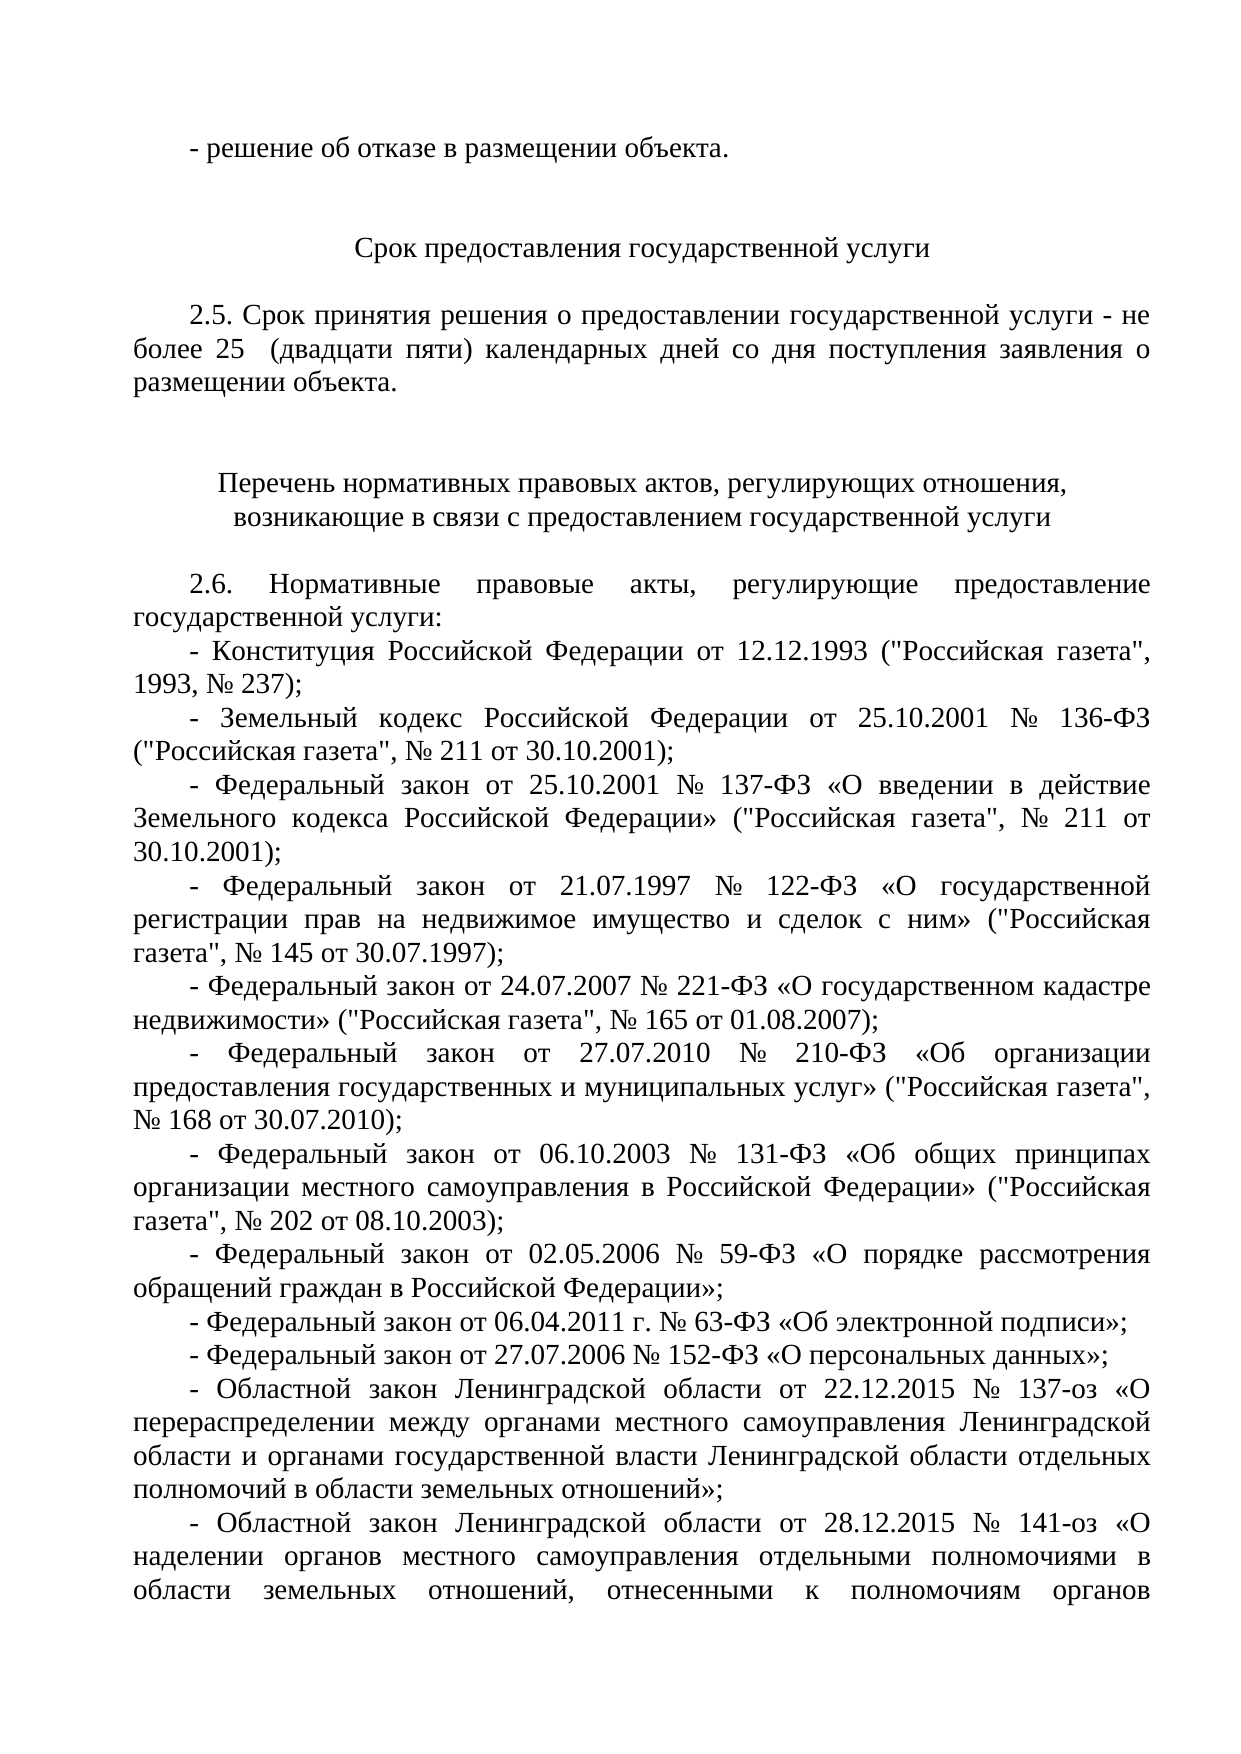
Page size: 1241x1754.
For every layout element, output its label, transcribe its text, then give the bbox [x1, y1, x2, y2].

text - Конституция Российской Федерации от 12.12.1993 ("Российская газета", 1993, № 237); [133, 633, 1152, 700]
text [133, 1505, 1152, 1606]
text Перечень нормативных правовых актов, регулирующих отношения, возникающие в связи с предоставлением государственной услуги [133, 465, 1152, 532]
text - Федеральный закон от 02.05.2006 № 59-ФЗ «О порядке рассмотрения обращений граждан в Российской Федерации»; [133, 1237, 1152, 1304]
text - Областной закон Ленинградской области от 22.12.2015 № 137-оз «О перераспределении между органами местного самоуправления Ленинградской области и органами государственной власти Ленинградской области отдельных полномочий в области земельных отношений»; [133, 1371, 1152, 1505]
text Срок предоставления государственной услуги [133, 230, 1152, 264]
text - Федеральный закон от 21.07.1997 № 122-ФЗ «О государственной регистрации прав на недвижимое имущество и сделок с ним» ("Российская газета", № 145 от 30.07.1997); [133, 868, 1152, 968]
text 2.6. Нормативные правовые акты, регулирующие предоставление государственной услуги: [133, 566, 1152, 633]
text - Федеральный закон от 06.04.2011 г. № 63-ФЗ «Об электронной подписи»; [133, 1304, 1152, 1337]
text - Федеральный закон от 27.07.2010 № 210-ФЗ «Об организации предоставления государственных и муниципальных услуг» ("Российская газета", № 168 от 30.07.2010); [133, 1035, 1152, 1136]
text - решение об отказе в размещении объекта. [133, 130, 1152, 163]
text - Земельный кодекс Российской Федерации от 25.10.2001 № 136-ФЗ ("Российская газета", № 211 от 30.10.2001); [133, 700, 1152, 767]
text - Федеральный закон от 06.10.2003 № 131-ФЗ «Об общих принципах организации местного самоуправления в Российской Федерации» ("Российская газета", № 202 от 08.10.2003); [133, 1136, 1152, 1237]
text - Федеральный закон от 25.10.2001 № 137-ФЗ «О введении в действие Земельного кодекса Российской Федерации» ("Российская газета", № 211 от 30.10.2001); [133, 767, 1152, 868]
text 2.5. Срок принятия решения о предоставлении государственной услуги - не более 25 (двадцати пяти) календарных дней со дня поступления заявления о размещении объекта. [133, 297, 1152, 398]
text - Федеральный закон от 27.07.2006 № 152-ФЗ «О персональных данных»; [133, 1337, 1152, 1371]
text - Федеральный закон от 24.07.2007 № 221-ФЗ «О государственном кадастре недвижимости» ("Российская газета", № 165 от 01.08.2007); [133, 968, 1152, 1035]
